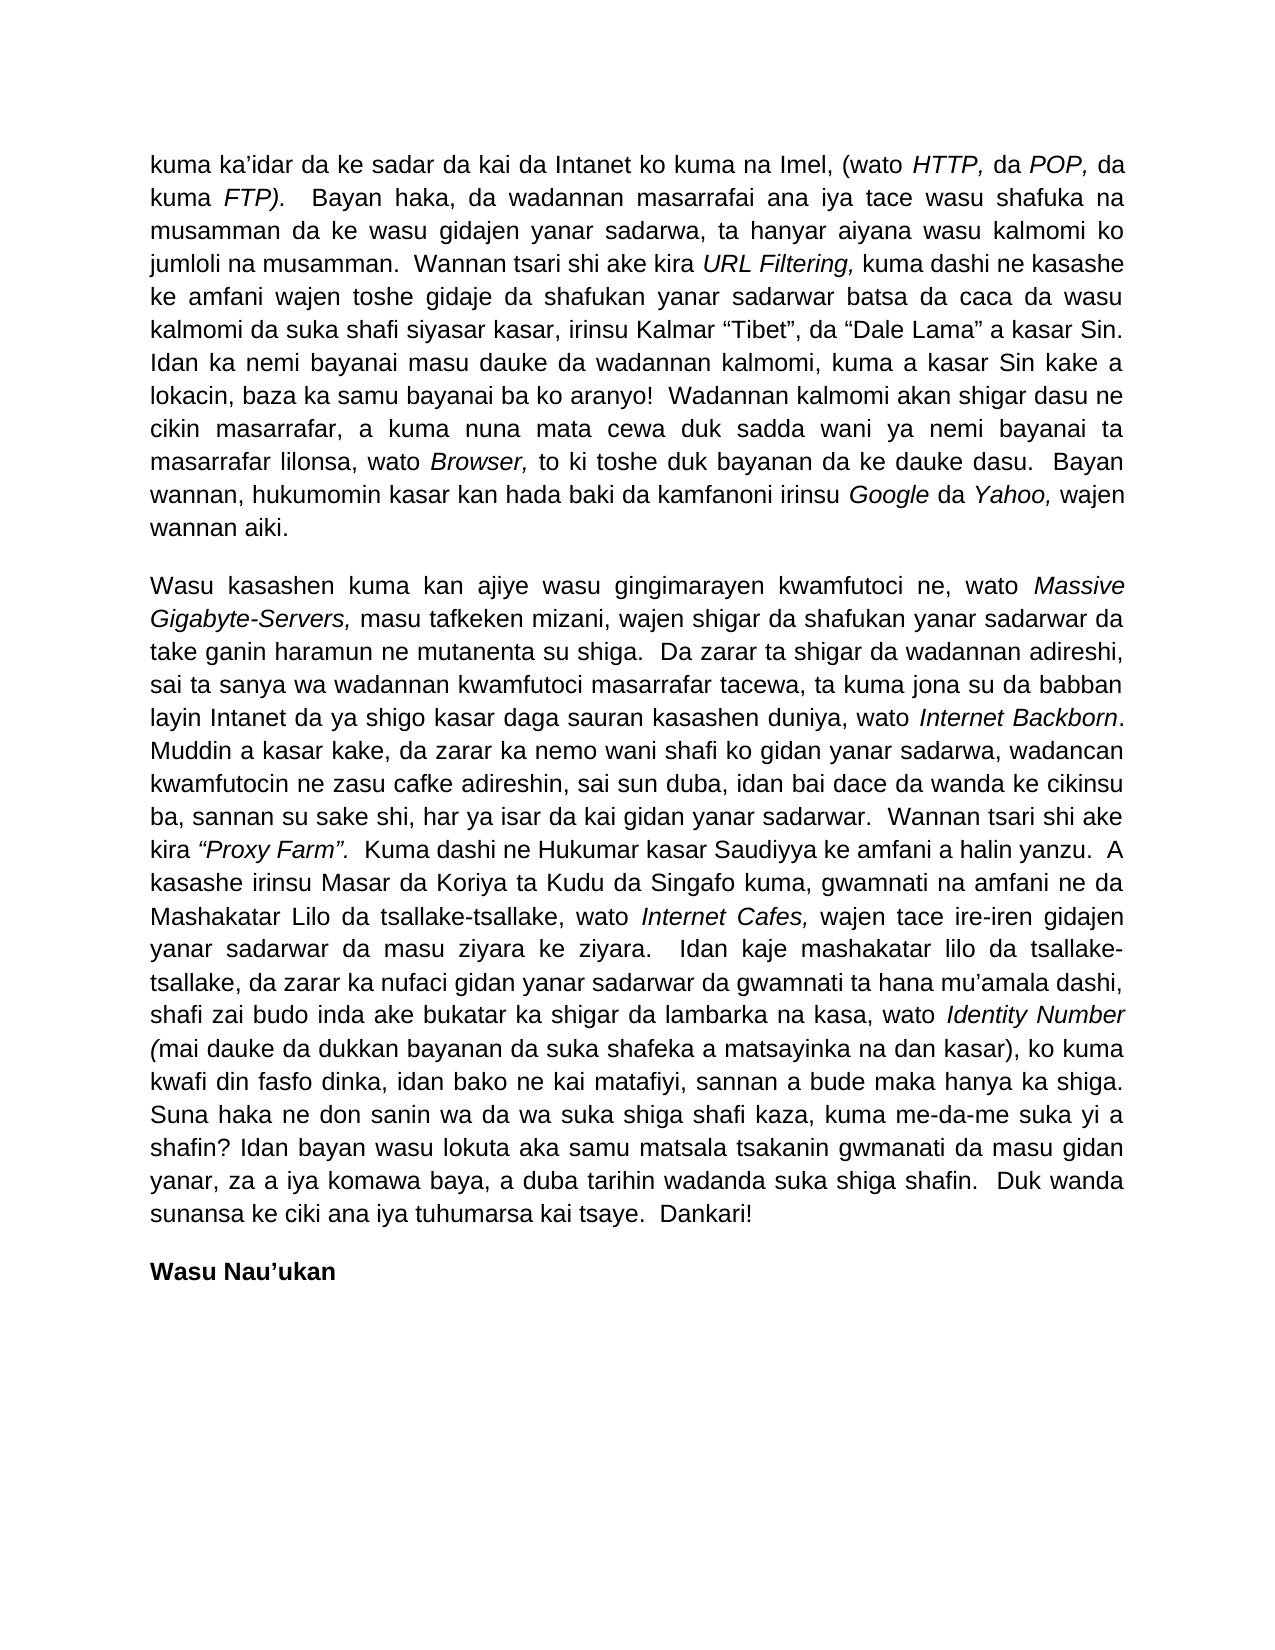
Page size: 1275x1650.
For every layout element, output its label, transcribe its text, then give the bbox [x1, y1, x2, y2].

text Wasu Nau’ukan [150, 1257, 1125, 1285]
text Wasu kasashen kuma kan ajiye wasu gingimarayen kwamfutoci ne, wato Massive Gigabyte-Servers, masu tafkeken mizani, wajen shigar da shafukan yanar sadarwar da take ganin haramun ne mutanenta su shiga. Da zarar ta shigar da wadannan adireshi, sai ta sanya wa wadannan kwamfutoci masarrafar tacewa, ta kuma jona su da babban layin Intanet da ya shigo kasar daga sauran kasashen duniya, wato Internet Backborn. Muddin a kasar kake, da zarar ka nemo wani shafi ko gidan yanar sadarwa, wadancan kwamfutocin ne zasu cafke adireshin, sai sun duba, idan bai dace da wanda ke cikinsu ba, sannan su sake shi, har ya isar da kai gidan yanar sadarwar. Wannan tsari shi ake kira “Proxy Farm”. Kuma dashi ne Hukumar kasar Saudiyya ke amfani a halin yanzu. A kasashe irinsu Masar da Koriya ta Kudu da Singafo kuma, gwamnati na amfani ne da Mashakatar Lilo da tsallake-tsallake, wato Internet Cafes, wajen tace ire-iren gidajen yanar sadarwar da masu ziyara ke ziyara. Idan kaje mashakatar lilo da tsallake-tsallake, da zarar ka nufaci gidan yanar sadarwar da gwamnati ta hana mu’amala dashi, shafi zai budo inda ake bukatar ka shigar da lambarka na kasa, wato Identity Number (mai dauke da dukkan bayanan da suka shafeka a matsayinka na dan kasar), ko kuma kwafi din fasfo dinka, idan bako ne kai matafiyi, sannan a bude maka hanya ka shiga. Suna haka ne don sanin wa da wa suka shiga shafi kaza, kuma me-da-me suka yi a shafin? Idan bayan wasu lokuta aka samu matsala tsakanin gwmanati da masu gidan yanar, za a iya komawa baya, a duba tarihin wadanda suka shiga shafin. Duk wanda sunansa ke ciki ana iya tuhumarsa kai tsaye. Dankari! [150, 571, 1125, 1227]
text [150, 150, 1125, 542]
